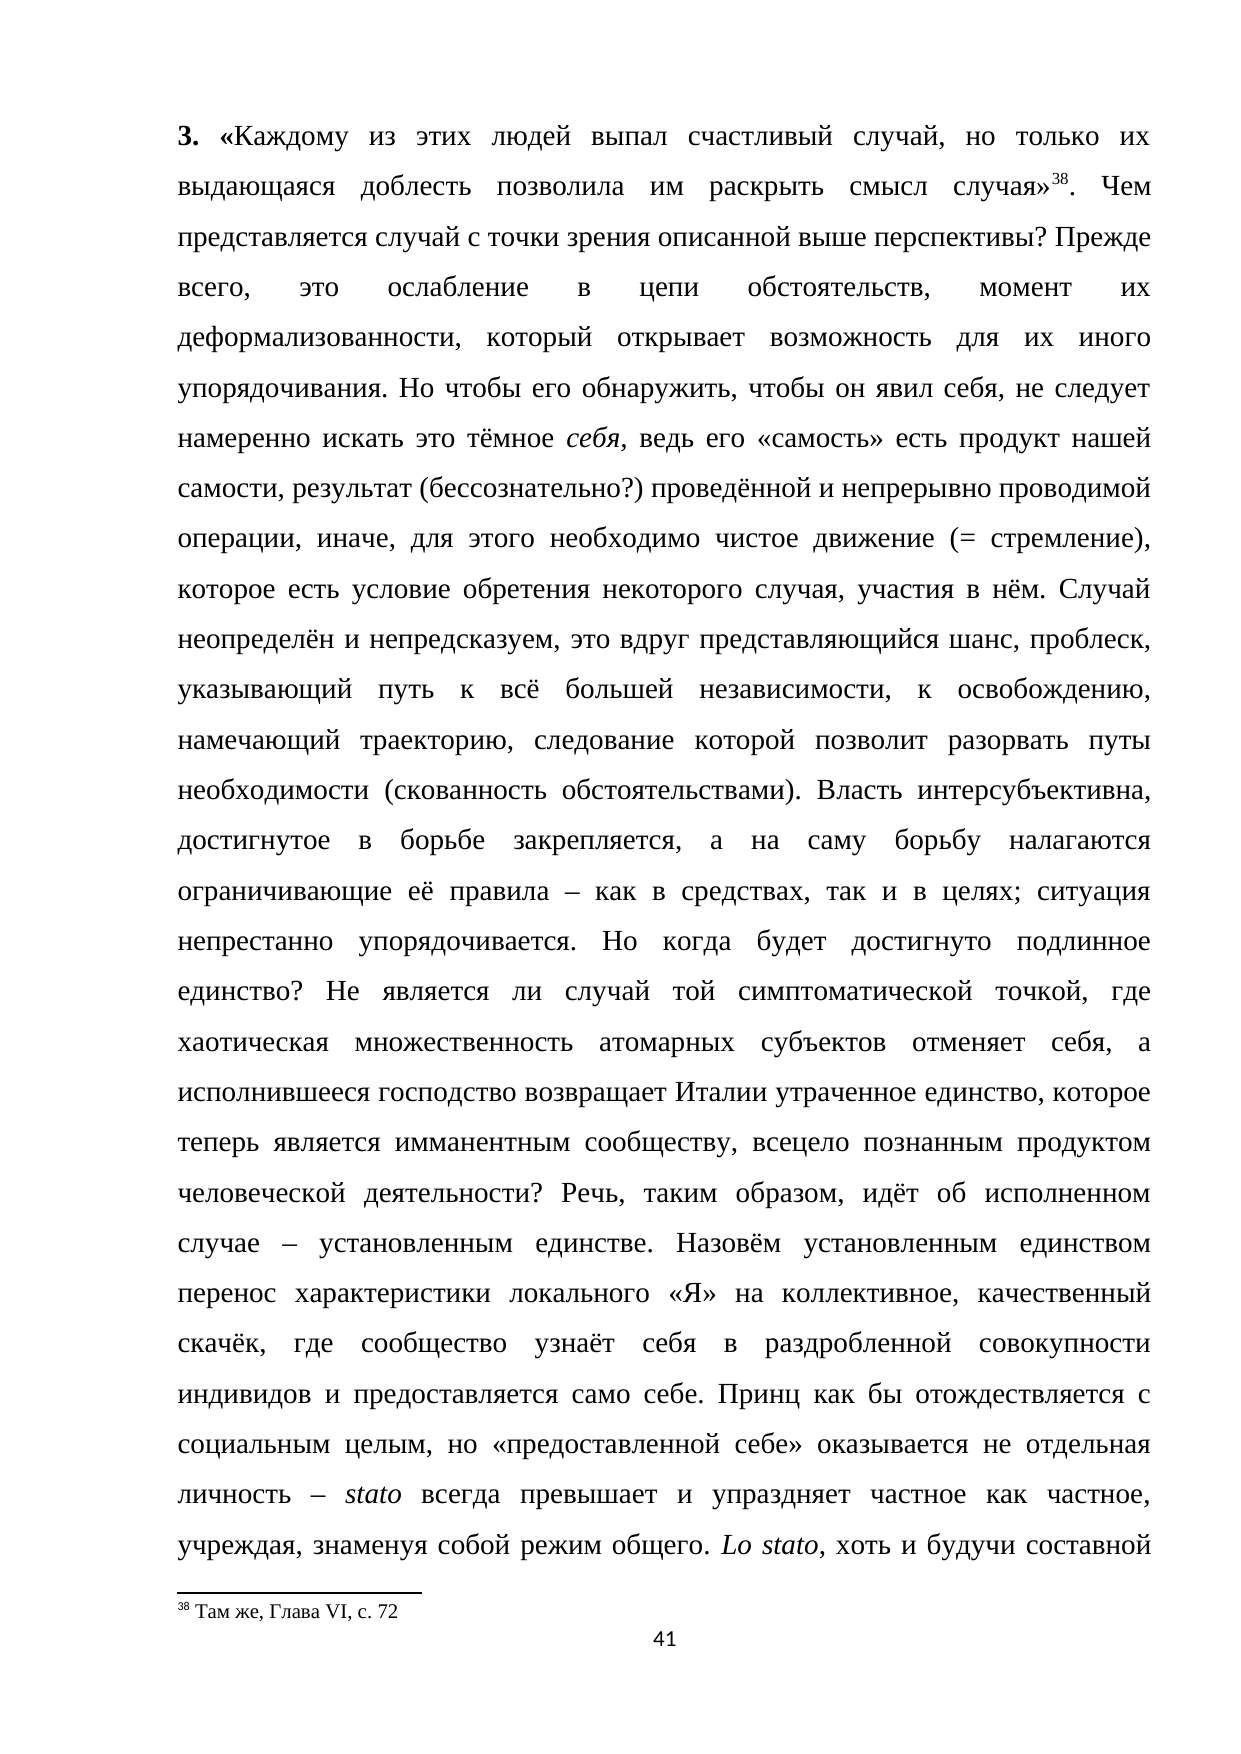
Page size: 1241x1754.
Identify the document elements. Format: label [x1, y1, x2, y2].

text [177, 118, 1152, 1560]
